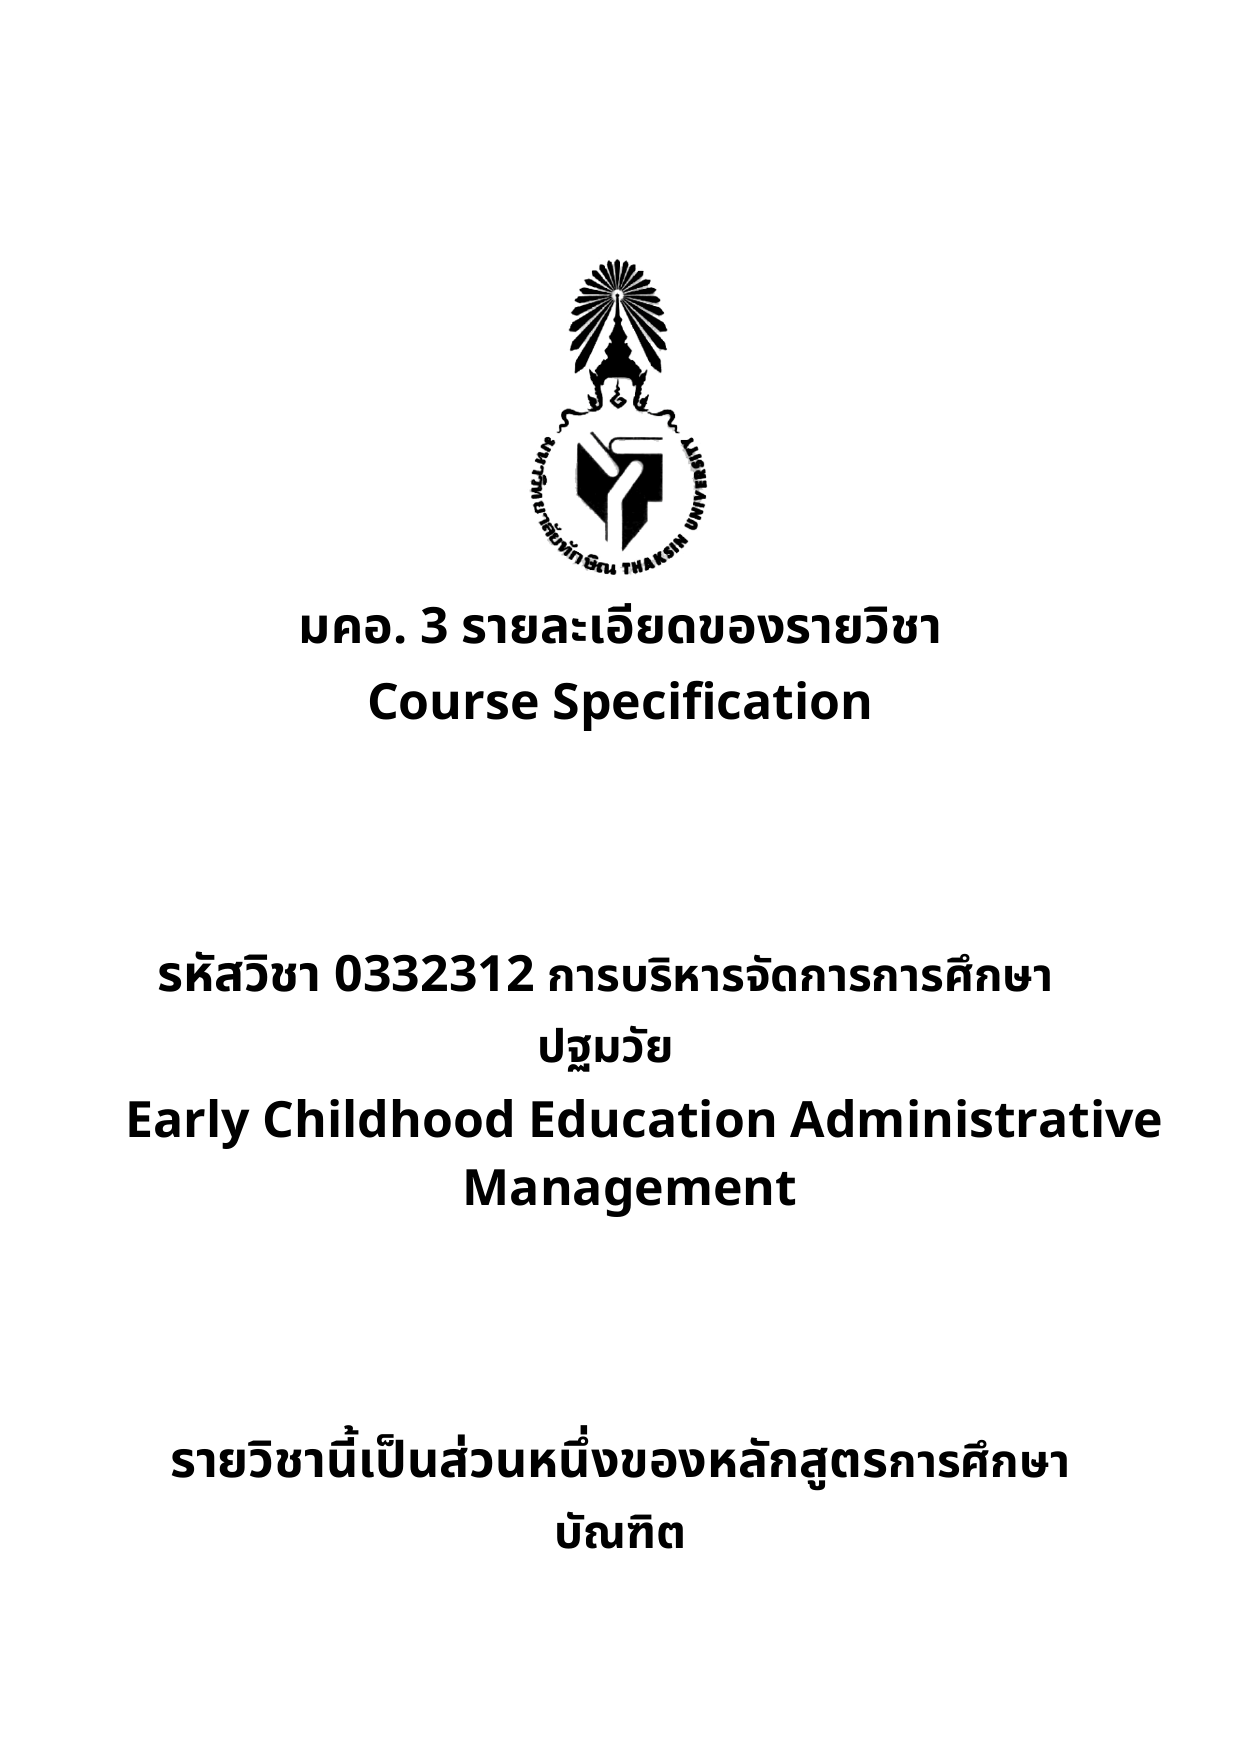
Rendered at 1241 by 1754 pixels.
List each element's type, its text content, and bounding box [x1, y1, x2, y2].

text รายวิชานี้เป็นส่วนหนึ่งของหลักสูตรการศึกษาบัณฑิต [150, 1424, 1090, 1569]
picture [519, 249, 721, 590]
text Early Childhood Education Administrative Management [61, 1083, 1198, 1220]
text Course Specification [150, 666, 1090, 734]
text รหัสวิชา 0332312 การบริหารจัดการการศึกษาปฐมวัย [120, 938, 1090, 1083]
text มคอ. 3 รายละเอียดของรายวิชา [150, 590, 1090, 666]
